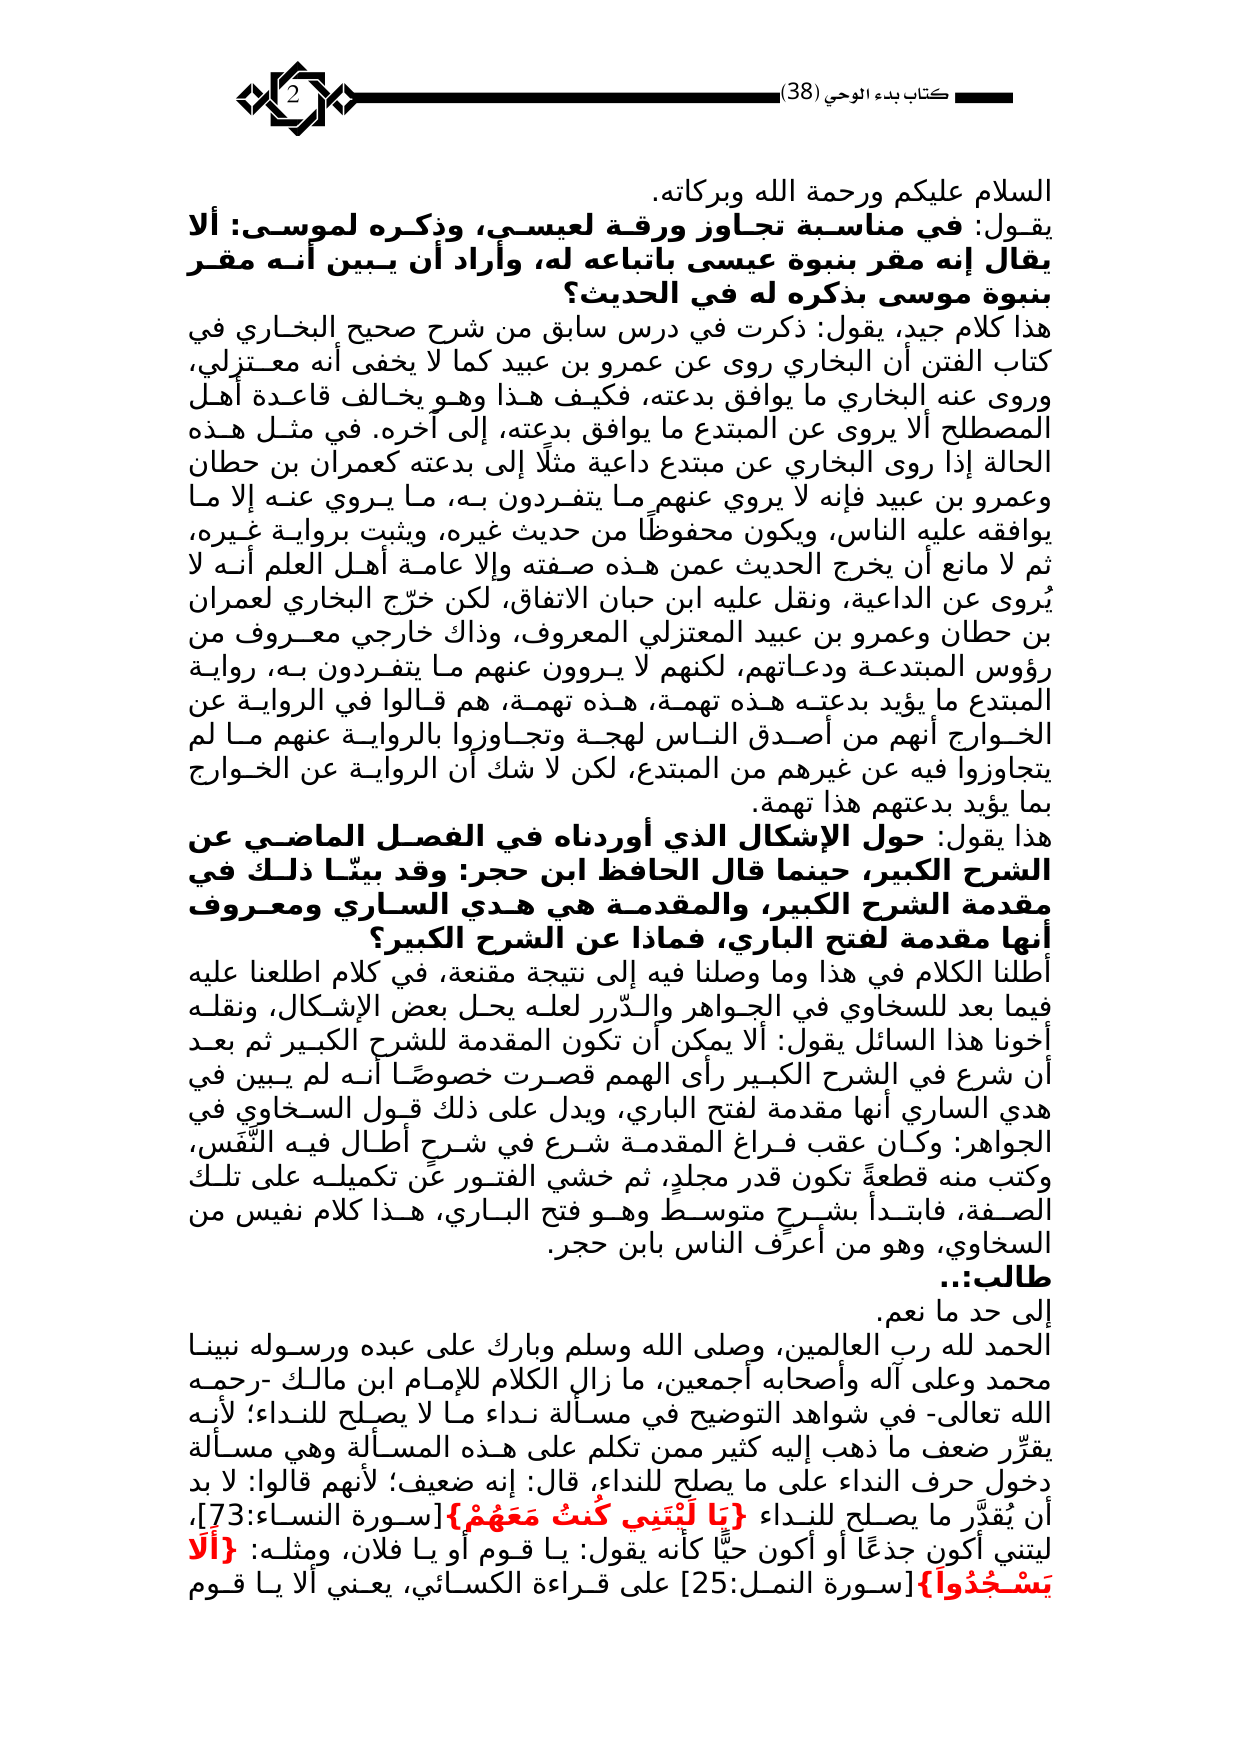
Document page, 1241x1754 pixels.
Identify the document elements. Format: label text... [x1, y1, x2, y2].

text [187, 1329, 1053, 1600]
text طالب:.. [187, 1261, 1053, 1295]
text يقول: في مناسبة تجاوز ورقة لعيسى، وذكره لموسى: ألا يقال إنه مقر بنبوة عيسى باتباعه له، وأراد أن يبين أنه مقر بنبوة موسى بذكره له في الحديث؟ [187, 208, 1053, 310]
text هذا يقول: حول الإشكال الذي أوردناه في الفصل الماضي عن الشرح الكبير، حينما قال الحافظ ابن حجر: وقد بينّا ذلك في مقدمة الشرح الكبير، والمقدمة هي هدي الساري ومعروف أنها مقدمة لفتح الباري، فماذا عن الشرح الكبير؟ [187, 819, 1053, 955]
text أطلنا الكلام في هذا وما وصلنا فيه إلى نتيجة مقنعة، في كلام اطلعنا عليه فيما بعد للسخاوي في الجواهر والدّرر لعله يحل بعض الإشكال، ونقله أخونا هذا السائل يقول: ألا يمكن أن تكون المقدمة للشرح الكبير ثم بعد أن شرع في الشرح الكبير رأى الهمم قصرت خصوصًا أنه لم يبين في هدي الساري أنها مقدمة لفتح الباري، ويدل على ذلك قول السخاوي في الجواهر: وكان عقب فراغ المقدمة شرع في شرحٍ أطال فيه النَّفَس، وكتب منه قطعةً تكون قدر مجلدٍ، ثم خشي الفتور عن تكميله على تلك الصفة، فابتدأ بشرحٍ متوسط وهو فتح الباري، هذا كلام نفيس من السخاوي، وهو من أعرف الناس بابن حجر. [187, 955, 1053, 1261]
text هذا كلام جيد، يقول: ذكرت في درس سابق من شرح صحيح البخاري في كتاب الفتن أن البخاري روى عن عمرو بن عبيد كما لا يخفى أنه معتزلي، وروى عنه البخاري ما يوافق بدعته، فكيف هذا وهو يخالف قاعدة أهل المصطلح ألا يروى عن المبتدع ما يوافق بدعته، إلى آخره. في مثل هذه الحالة إذا روى البخاري عن مبتدع داعية مثلًا إلى بدعته كعمران بن حطان وعمرو بن عبيد فإنه لا يروي عنهم ما يتفردون به، ما يروي عنه إلا ما يوافقه عليه الناس، ويكون محفوظًا من حديث غيره، ويثبت برواية غيره، ثم لا مانع أن يخرج الحديث عمن هذه صفته وإلا عامة أهل العلم أنه لا يُروى عن الداعية، ونقل عليه ابن حبان الاتفاق، لكن خرّج البخاري لعمران بن حطان وعمرو بن عبيد المعتزلي المعروف، وذاك خارجي معروف من رؤوس المبتدعة ودعاتهم، لكنهم لا يروون عنهم ما يتفردون به، رواية المبتدع ما يؤيد بدعته هذه تهمة، هذه تهمة، هم قالوا في الرواية عن الخوارج أنهم من أصدق الناس لهجة وتجاوزوا بالرواية عنهم ما لم يتجاوزوا فيه عن غيرهم من المبتدع، لكن لا شك أن الرواية عن الخوارج بما يؤيد بدعتهم هذا تهمة. [187, 310, 1053, 819]
text السلام عليكم ورحمة الله وبركاته. [187, 174, 1053, 208]
text إلى حد ما نعم. [187, 1295, 1053, 1329]
